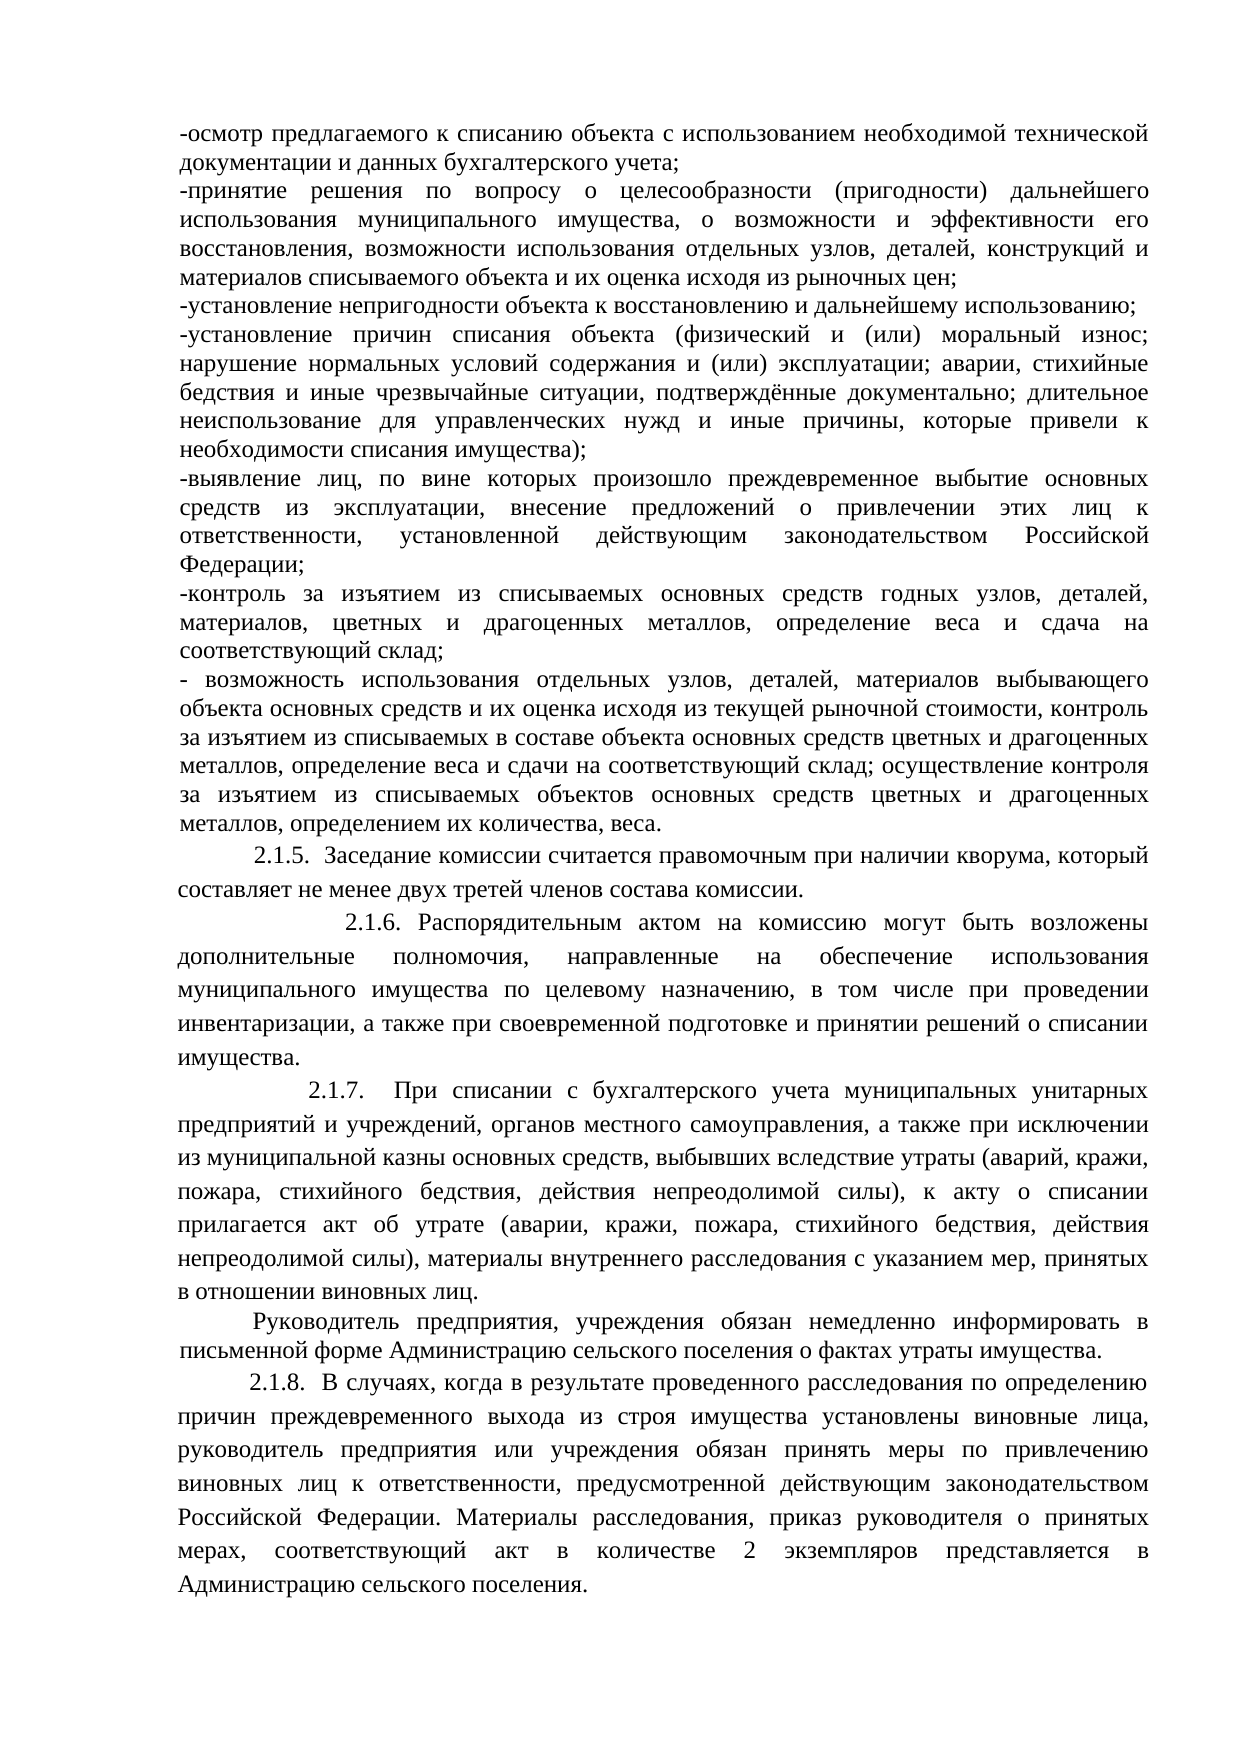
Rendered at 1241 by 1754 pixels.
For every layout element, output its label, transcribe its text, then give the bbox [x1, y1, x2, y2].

text -установление непригодности объекта к восстановлению и дальнейшему использованию; [179, 291, 1149, 319]
text -контроль за изъятием из списываемых основных средств годных узлов, деталей, материалов, цветных и драгоценных металлов, определение веса и сдача на соответствующий склад; [179, 578, 1149, 664]
text Руководитель предприятия, учреждения обязан немедленно информировать в письменной форме Администрацию сельского поселения о фактах утраты имущества. [179, 1306, 1149, 1364]
text 2.1.8. В случаях, когда в результате проведенного расследования по определению причин преждевременного выхода из строя имущества установлены виновные лица, руководитель предприятия или учреждения обязан принять меры по привлечению виновных лиц к ответственности, предусмотренной действующим законодательством Российской Федерации. Материалы расследования, приказ руководителя о принятых мерах, соответствующий акт в количестве 2 экземпляров представляется в Администрацию сельского поселения. [177, 1364, 1149, 1599]
text 2.1.6. Распорядительным актом на комиссию могут быть возложены дополнительные полномочия, направленные на обеспечение использования муниципального имущества по целевому назначению, в том числе при проведении инвентаризации, а также при своевременной подготовке и принятии решений о списании имущества. [177, 904, 1149, 1072]
text - возможность использования отдельных узлов, деталей, материалов выбывающего объекта основных средств и их оценка исходя из текущей рыночной стоимости, контроль за изъятием из списываемых в составе объекта основных средств цветных и драгоценных металлов, определение веса и сдачи на соответствующий склад; осуществление контроля за изъятием из списываемых объектов основных средств цветных и драгоценных металлов, определением их количества, веса. [179, 664, 1149, 837]
text -осмотр предлагаемого к списанию объекта с использованием необходимой технической документации и данных бухгалтерского учета; [179, 118, 1149, 176]
text 2.1.7. При списании с бухгалтерского учета муниципальных унитарных предприятий и учреждений, органов местного самоуправления, а также при исключении из муниципальной казны основных средств, выбывших вследствие утраты (аварий, кражи, пожара, стихийного бедствия, действия непреодолимой силы), к акту о списании прилагается акт об утрате (аварии, кражи, пожара, стихийного бедствия, действия непреодолимой силы), материалы внутреннего расследования с указанием мер, принятых в отношении виновных лиц. [177, 1072, 1149, 1306]
text 2.1.5. Заседание комиссии считается правомочным при наличии кворума, который составляет не менее двух третей членов состава комиссии. [177, 837, 1149, 904]
text -установление причин списания объекта (физический и (или) моральный износ; нарушение нормальных условий содержания и (или) эксплуатации; аварии, стихийные бедствия и иные чрезвычайные ситуации, подтверждённые документально; длительное неиспользование для управленческих нужд и иные причины, которые привели к необходимости списания имущества); [179, 319, 1149, 463]
text -принятие решения по вопросу о целесообразности (пригодности) дальнейшего использования муниципального имущества, о возможности и эффективности его восстановления, возможности использования отдельных узлов, деталей, конструкций и материалов списываемого объекта и их оценка исходя из рыночных цен; [179, 176, 1149, 291]
text -выявление лиц, по вине которых произошло преждевременное выбытие основных средств из эксплуатации, внесение предложений о привлечении этих лиц к ответственности, установленной действующим законодательством Российской Федерации; [179, 463, 1149, 578]
